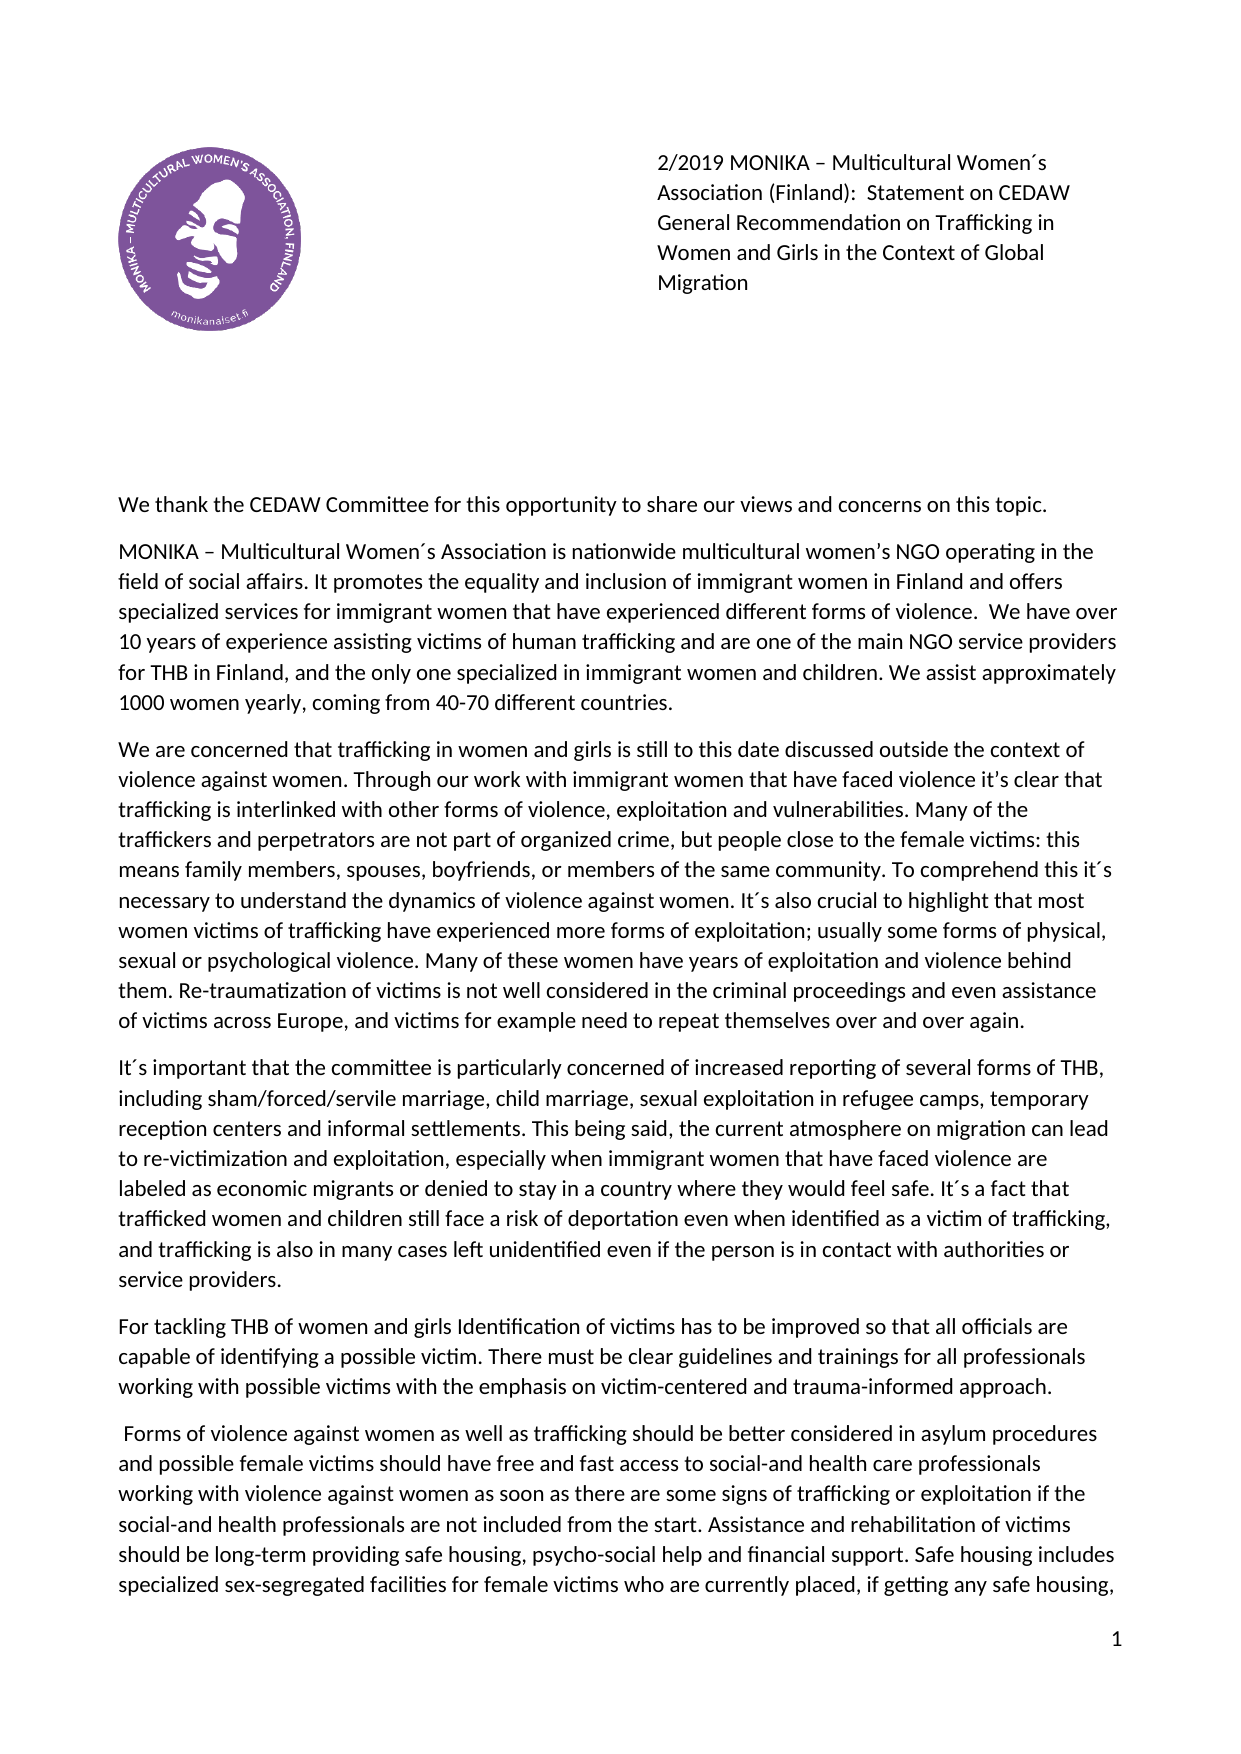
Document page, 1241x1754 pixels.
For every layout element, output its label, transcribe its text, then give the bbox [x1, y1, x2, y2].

text For tackling THB of women and girls Identification of victims has to be improved so that all officials are capable of identifying a possible victim. There must be clear guidelines and trainings for all professionals working with possible victims with the emphasis on victim-centered and trauma-informed approach. [118, 1312, 1122, 1400]
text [118, 1419, 1122, 1598]
text It´s important that the committee is particularly concerned of increased reporting of several forms of THB, including sham/forced/servile marriage, child marriage, sexual exploitation in refugee camps, temporary reception centers and informal settlements. This being said, the current atmosphere on migration can lead to re-victimization and exploitation, especially when immigrant women that have faced violence are labeled as economic migrants or denied to stay in a country where they would feel safe. It´s a fact that trafficked women and children still face a risk of deportation even when identified as a victim of trafficking, and trafficking is also in many cases left unidentified even if the person is in contact with authorities or service providers. [118, 1053, 1122, 1293]
text We thank the CEDAW Committee for this opportunity to share our views and concerns on this topic. [118, 490, 1122, 518]
text We are concerned that trafficking in women and girls is still to this date discussed outside the context of violence against women. Through our work with immigrant women that have faced violence it’s clear that trafficking is interlinked with other forms of violence, exploitation and vulnerabilities. Many of the traffickers and perpetrators are not part of organized crime, but people close to the female victims: this means family members, spouses, boyfriends, or members of the same community. To comprehend this it´s necessary to understand the dynamics of violence against women. It´s also crucial to highlight that most women victims of trafficking have experienced more forms of exploitation; usually some forms of physical, sexual or psychological violence. Many of these women have years of exploitation and violence behind them. Re-traumatization of victims is not well considered in the criminal proceedings and even assistance of victims across Europe, and victims for example need to repeat themselves over and over again. [118, 735, 1122, 1034]
text 2/2019 MONIKA – Multicultural Women´s Association (Finland): Statement on CEDAW General Recommendation on Trafficking in Women and Girls in the Context of Global Migration [657, 148, 1122, 296]
picture [118, 147, 301, 331]
text MONIKA – Multicultural Women´s Association is nationwide multicultural women’s NGO operating in the field of social affairs. It promotes the equality and inclusion of immigrant women in Finland and offers specialized services for immigrant women that have experienced different forms of violence. We have over 10 years of experience assisting victims of human trafficking and are one of the main NGO service providers for THB in Finland, and the only one specialized in immigrant women and children. We assist approximately 1000 women yearly, coming from 40-70 different countries. [118, 537, 1122, 716]
